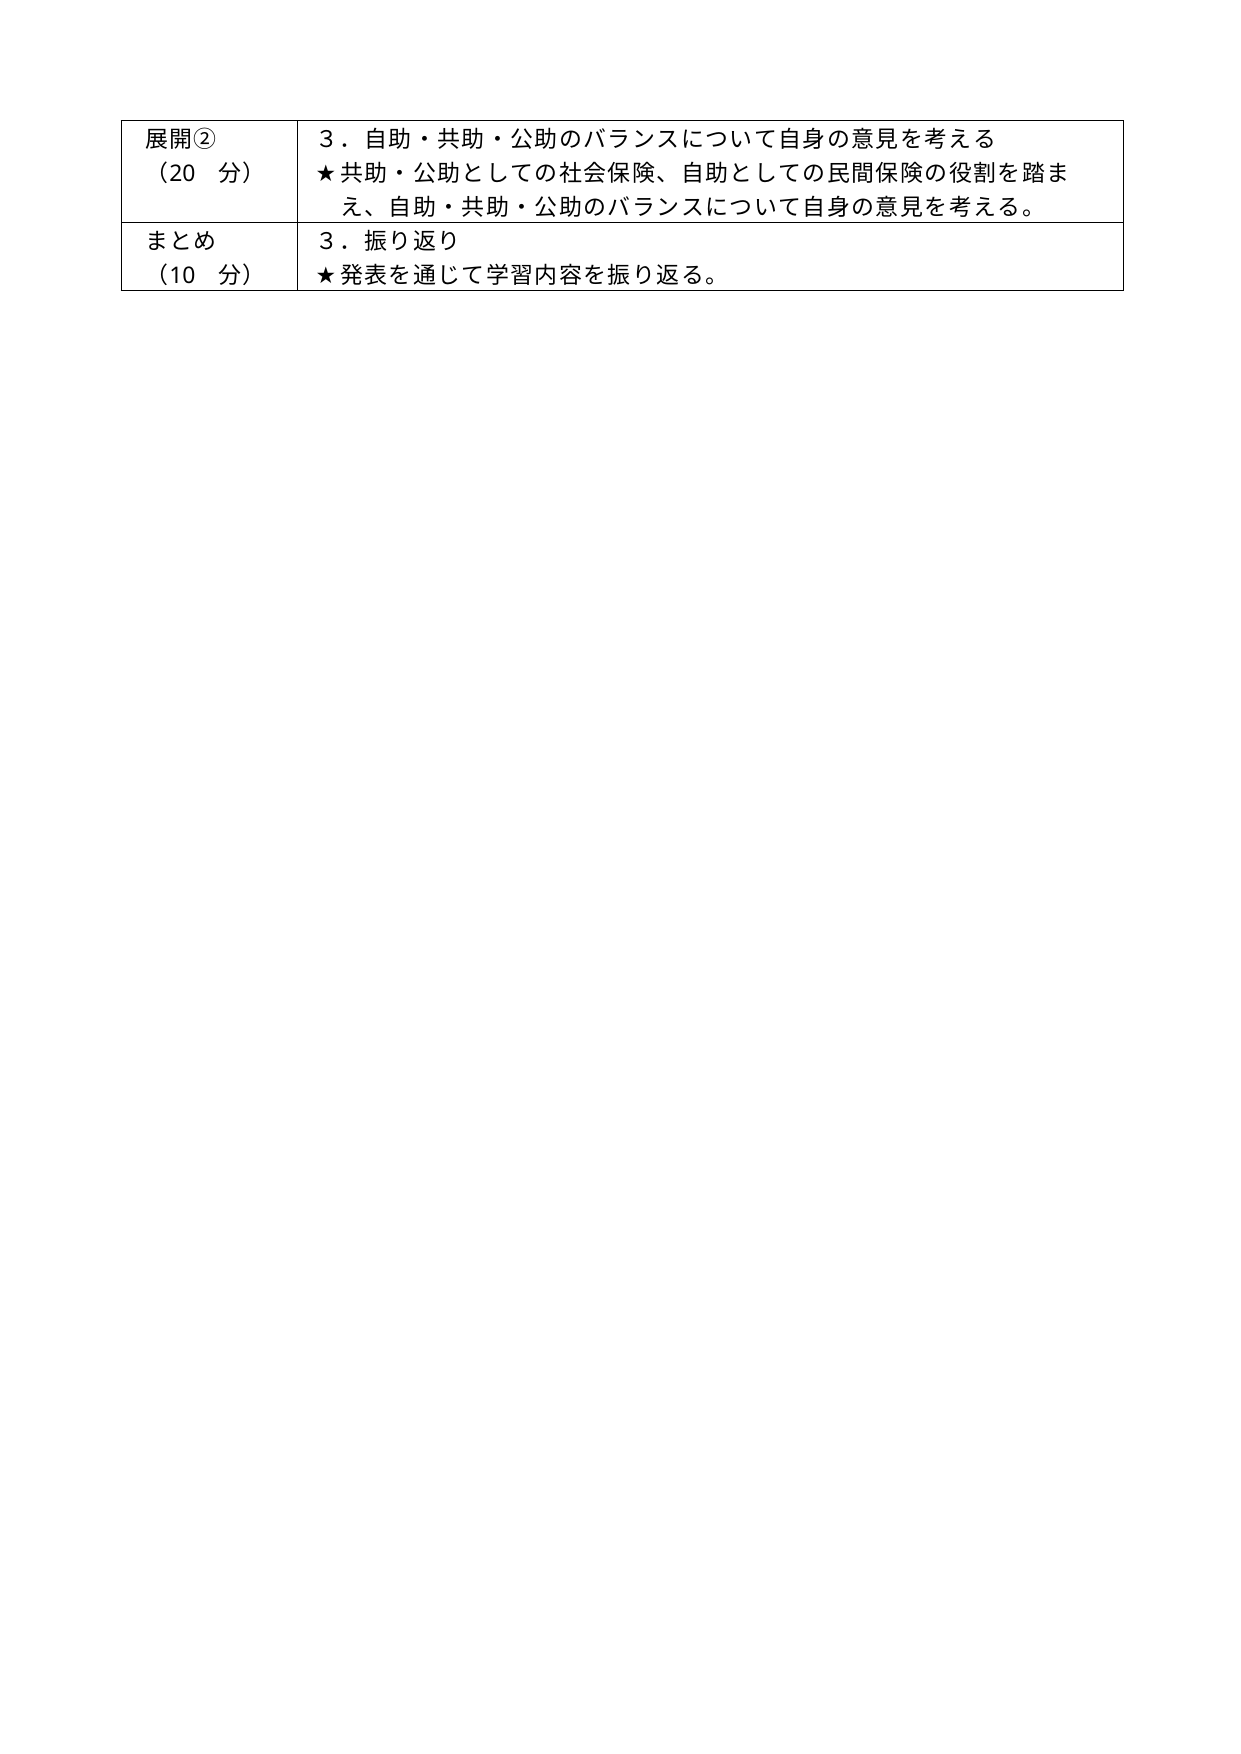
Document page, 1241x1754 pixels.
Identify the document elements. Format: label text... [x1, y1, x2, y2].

table_cell まとめ （10分） [122, 223, 297, 290]
table_cell ３．振り返り ★発表を通じて学習内容を振り返る。 [298, 223, 1123, 290]
table_cell 展開② （20分） [122, 121, 297, 222]
table_cell ３．自助・共助・公助のバランスについて自身の意見を考える ★共助・公助としての社会保険、自助としての民間保険の役割を踏まえ、自助・共助・公助のバランスについて自身の意見を考える。 [298, 121, 1123, 222]
